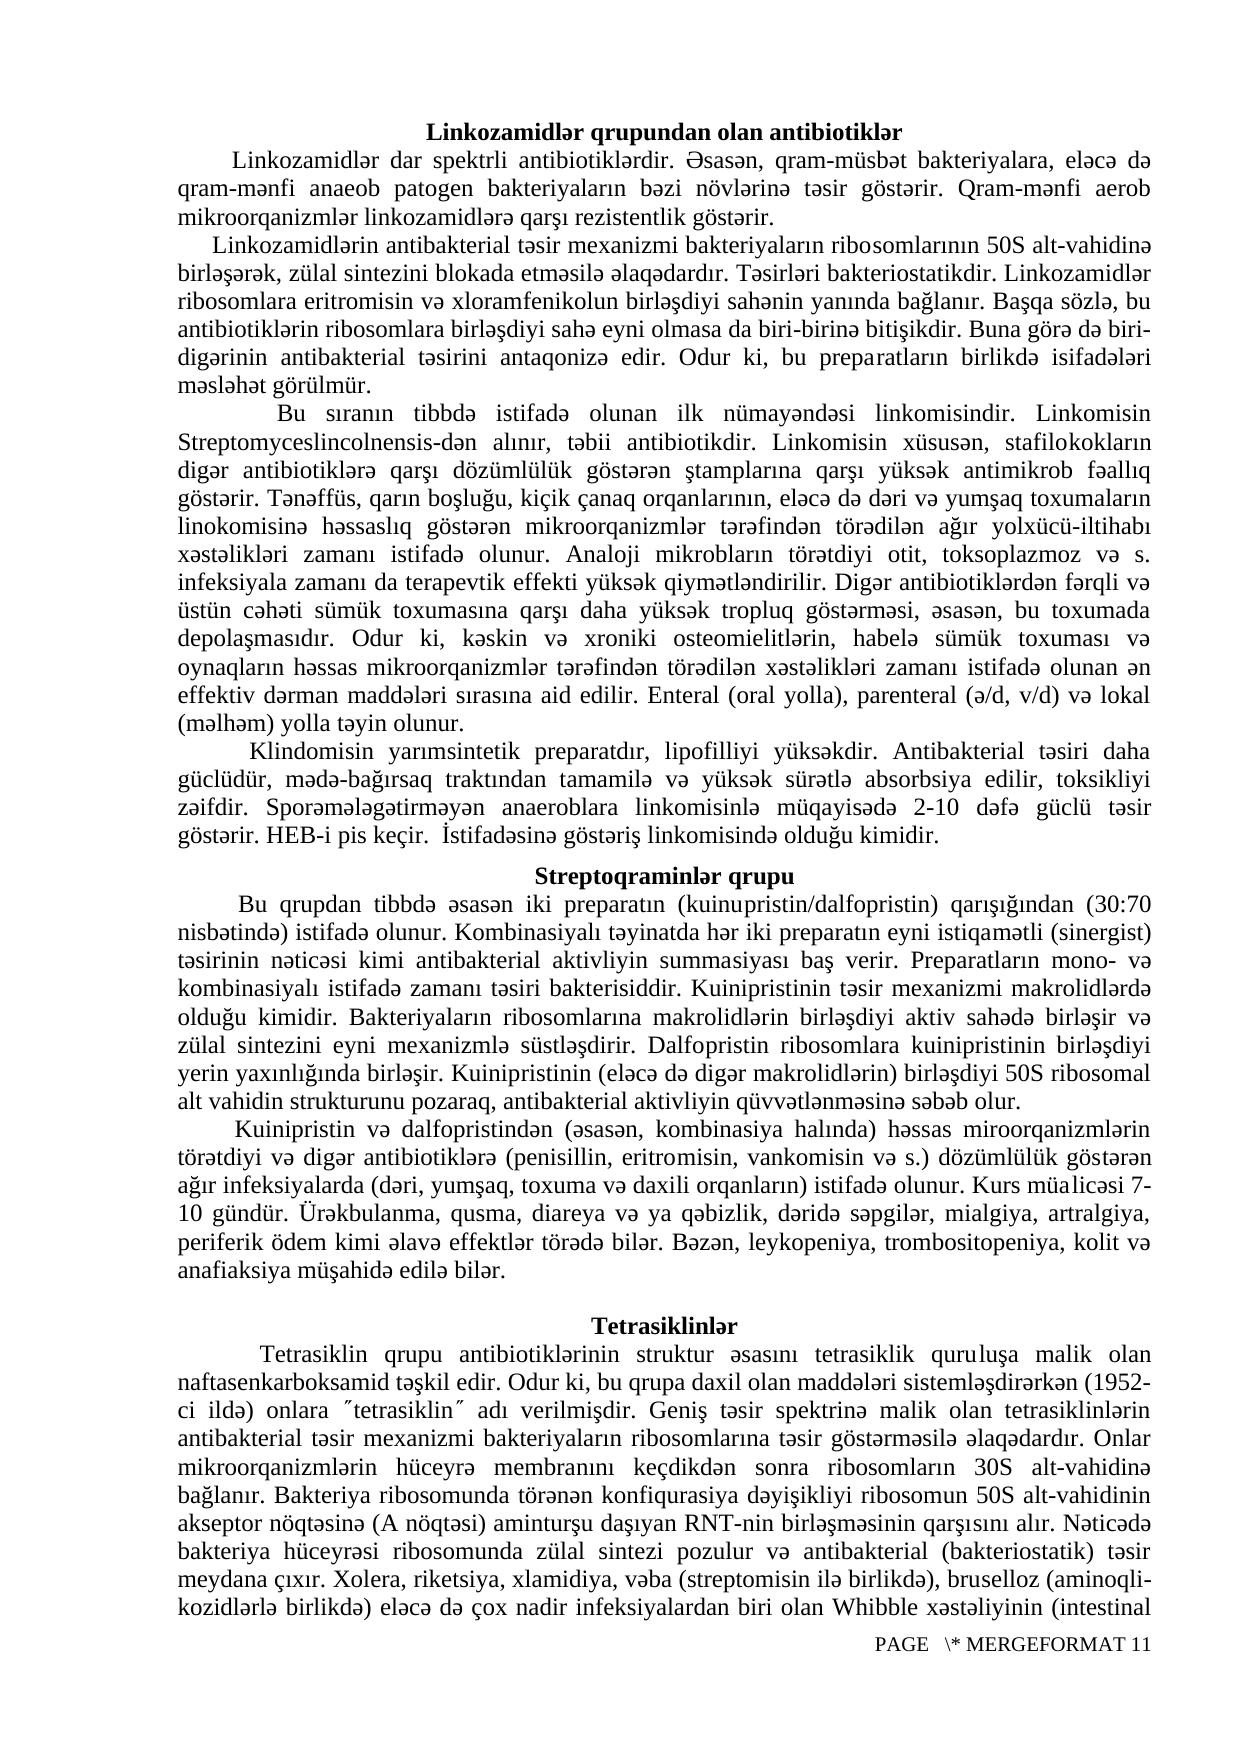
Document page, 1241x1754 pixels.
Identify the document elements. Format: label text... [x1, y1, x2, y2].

text Tetrasiklinlər [177, 1312, 1152, 1340]
text Linkozamidlər dar spektrli antibiotiklərdir. Əsasən, qram-müsbət bakteriyalara, eləcə də qram-mənfi anaeob patogen bakteriyaların bəzi növlərinə təsir göstərir. Qram-mənfi aerob mikroorqanizmlər linkozamidlərə qarşı rezistentlik göstərir. [177, 146, 1152, 231]
text Streptoqraminlər qrupu [177, 862, 1152, 890]
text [177, 1340, 1152, 1621]
text Klindomisin yarımsintetik preparatdır, lipofilliyi yüksəkdir. Antibakterial təsiri daha güclüdür, mədə-bağırsaq traktından tamamilə və yüksək sürətlə absorbsiya edilir, toksikliyi zəifdir. Sporəmələgətirməyən anaeroblara linkomisinlə müqayisədə 2-10 dəfə güclü təsir göstərir. HEB-i pis keçir. İstifadəsinə göstəriş linkomisində olduğu kimidir. [177, 737, 1152, 849]
text Linkozamidlərin antibakterial təsir mexanizmi bakteriyaların ribosomlarının 50S alt-vahidinə birləşərək, zülal sintezini blokada etməsilə əlaqədardır. Təsirləri bakteriostatikdir. Linkozamidlər ribosomlara eritromisin və xloramfenikolun birləşdiyi sahənin yanında bağlanır. Başqa sözlə, bu antibiotiklərin ribosomlara birləşdiyi sahə eyni olmasa da biri-birinə bitişikdir. Buna görə də biri-digərinin antibakterial təsirini antaqonizə edir. Odur ki, bu preparatların birlikdə isifadələri məsləhət görülmür. [177, 231, 1152, 399]
text Bu sıranın tibbdə istifadə olunan ilk nümayəndəsi linkomisindir. Linkomisin Streptomyceslincolnensis-dən alınır, təbii antibiotikdir. Linkomisin xüsusən, stafilokokların digər antibiotiklərə qarşı dözümlülük göstərən ştamplarına qarşı yüksək antimikrob fəallıq göstərir. Tənəffüs, qarın boşluğu, kiçik çanaq orqanlarının, eləcə də dəri və yumşaq toxumaların linokomisinə həssaslıq göstərən mikroorqanizmlər tərəfindən törədilən ağır yolxücü-iltihabı xəstəlikləri zamanı istifadə olunur. Analoji mikrobların törətdiyi otit, toksoplazmoz və s. infeksiyala zamanı da terapevtik effekti yüksək qiymətləndirilir. Digər antibiotiklərdən fərqli və üstün cəhəti sümük toxumasına qarşı daha yüksək tropluq göstərməsi, əsasən, bu toxumada depolaşmasıdır. Odur ki, kəskin və xroniki osteomielitlərin, habelə sümük toxuması və oynaqların həssas mikroorqanizmlər tərəfindən törədilən xəstəlikləri zamanı istifadə olunan ən effektiv dərman maddələri sırasına aid edilir. Enteral (oral yolla), parenteral (ə/d, v/d) və lokal (məlhəm) yolla təyin olunur. [177, 399, 1152, 737]
text Linkozamidlər qrupundan olan antibiotiklər [177, 118, 1152, 146]
text Bu qrupdan tibbdə əsasən iki preparatın (kuinupristin/dalfopristin) qarışığından (30:70 nisbətində) istifadə olunur. Kombinasiyalı təyinatda hər iki preparatın eyni istiqamətli (sinergist) təsirinin nəticəsi kimi antibakterial aktivliyin summasiyası baş verir. Preparatların mono- və kombinasiyalı istifadə zamanı təsiri bakterisiddir. Kuinipristinin təsir mexanizmi makrolidlərdə olduğu kimidir. Bakteriyaların ribosomlarına makrolidlərin birləşdiyi aktiv sahədə birləşir və zülal sintezini eyni mexanizmlə süstləşdirir. Dalfopristin ribosomlara kuinipristinin birləşdiyi yerin yaxınlığında birləşir. Kuinipristinin (eləcə də digər makrolidlərin) birləşdiyi 50S ribosomal alt vahidin strukturunu pozaraq, antibakterial aktivliyin qüvvətlənməsinə səbəb olur. [177, 890, 1152, 1115]
text Kuinipristin və dalfopristindən (əsasən, kombinasiya halında) həssas miroorqanizmlərin törətdiyi və digər antibiotiklərə (penisillin, eritromisin, vankomisin və s.) dözümlülük göstərən ağır infeksiyalarda (dəri, yumşaq, toxuma və daxili orqanların) istifadə olunur. Kurs müalicəsi 7-10 gündür. Ürəkbulanma, qusma, diareya və ya qəbizlik, dəridə səpgilər, mialgiya, artralgiya, periferik ödem kimi əlavə effektlər törədə bilər. Bəzən, leykopeniya, trombositopeniya, kolit və anafiaksiya müşahidə edilə bilər. [177, 1115, 1152, 1284]
